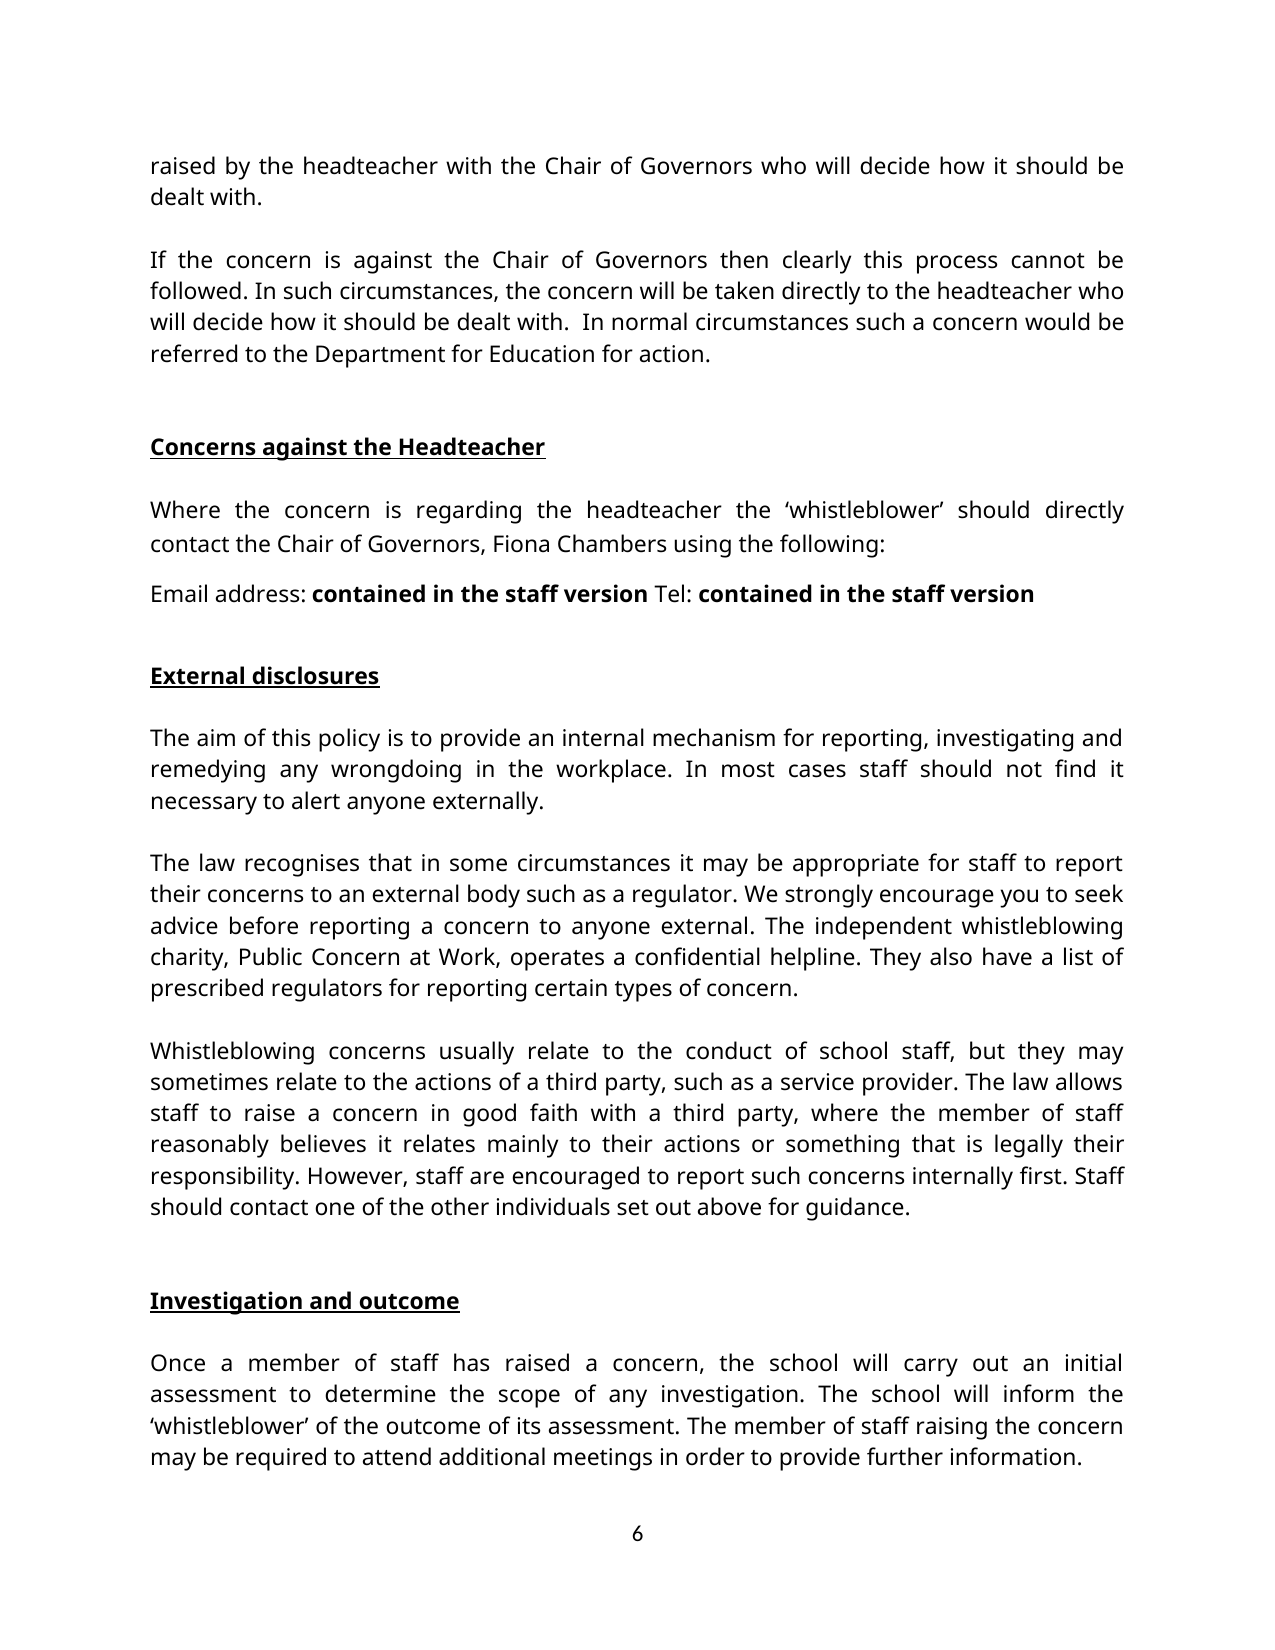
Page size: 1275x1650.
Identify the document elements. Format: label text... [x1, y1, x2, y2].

text External disclosures [150, 659, 1125, 691]
text Once a member of staff has raised a concern, the school will carry out an initial assessment to determine the scope of any investigation. The school will inform the ‘whistleblower’ of the outcome of its assessment. The member of staff raising the concern may be required to attend additional meetings in order to provide further information. [150, 1347, 1125, 1472]
text The law recognises that in some circumstances it may be appropriate for staff to report their concerns to an external body such as a regulator. We strongly encourage you to seek advice before reporting a concern to anyone external. The independent whistleblowing charity, Public Concern at Work, operates a confidential helpline. They also have a list of prescribed regulators for reporting certain types of concern. [150, 847, 1125, 1003]
text Whistleblowing concerns usually relate to the conduct of school staff, but they may sometimes relate to the actions of a third party, such as a service provider. The law allows staff to raise a concern in good faith with a third party, where the member of staff reasonably believes it relates mainly to their actions or something that is legally their responsibility. However, staff are encouraged to report such concerns internally first. Staff should contact one of the other individuals set out above for guidance. [150, 1034, 1125, 1222]
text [150, 150, 1125, 212]
text Concerns against the Headteacher [150, 431, 1125, 462]
text Email address: contained in the staff version Tel: contained in the staff version [150, 578, 654, 609]
text The aim of this policy is to provide an internal mechanism for reporting, investigating and remedying any wrongdoing in the workplace. In most cases staff should not find it necessary to alert anyone externally. [150, 722, 1125, 816]
text Where the concern is regarding the headteacher the ‘whistleblower’ should directly contact the Chair of Governors, Fiona Chambers using the following: [150, 494, 1125, 559]
text Email address: contained in the staff version Tel: contained in the staff version [698, 578, 1125, 609]
text Investigation and outcome [150, 1284, 1125, 1316]
text If the concern is against the Chair of Governors then clearly this process cannot be followed. In such circumstances, the concern will be taken directly to the headteacher who will decide how it should be dealt with. In normal circumstances such a concern would be referred to the Department for Education for action. [150, 244, 1125, 369]
